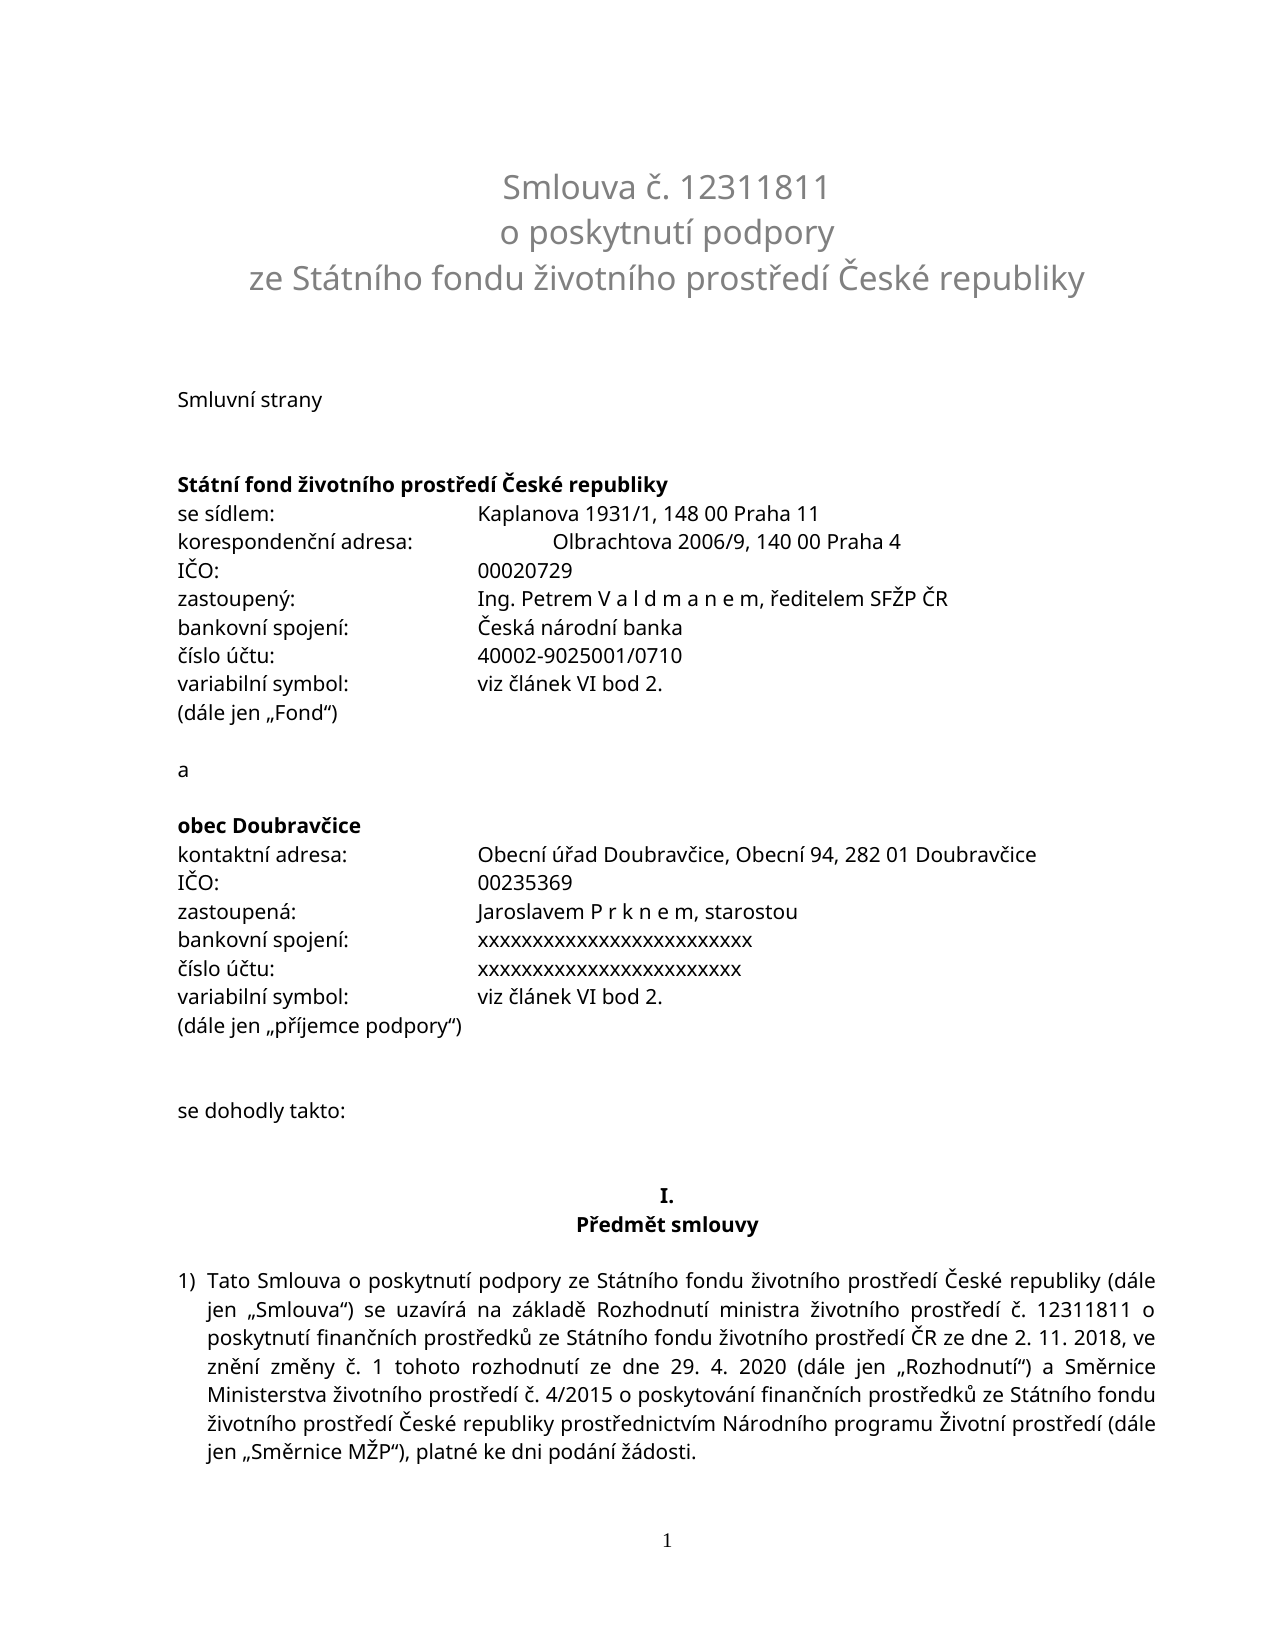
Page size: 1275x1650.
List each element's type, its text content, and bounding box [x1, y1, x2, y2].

text o poskytnutí podpory [177, 209, 1157, 254]
text variabilní symbol: viz článek VI bod 2. [177, 982, 1157, 1011]
list Tato Smlouva o poskytnutí podpory ze Státního fondu životního prostředí České republiky (dále jen „Smlouva“) se uzavírá na základě Rozhodnutí ministra životního prostředí č. 12311811 o poskytnutí finančních prostředků ze Státního fondu životního prostředí ČR ze dne 2. 11. 2018, ve znění změny č. 1 tohoto rozhodnutí ze dne 29. 4. 2020 (dále jen „Rozhodnutí“) a Směrnice Ministerstva životního prostředí č. 4/2015 o poskytování finančních prostředků ze Státního fondu životního prostředí České republiky prostřednictvím Národního programu Životní prostředí (dále jen „Směrnice MŽP“), platné ke dni podání žádosti. [177, 1267, 1157, 1466]
text kontaktní adresa: Obecní úřad Doubravčice, Obecní 94, 282 01 Doubravčice [177, 840, 1157, 868]
text (dále jen „příjemce podpory“) [177, 1011, 1157, 1039]
text bankovní spojení: Česká národní banka [177, 613, 1157, 641]
text Smlouva č. 12311811 [177, 163, 1157, 209]
text korespondenční adresa: Olbrachtova 2006/9, 140 00 Praha 4 [177, 527, 1157, 556]
text obec Doubravčice [177, 812, 1157, 840]
text a [177, 755, 1157, 783]
text zastoupená: Jaroslavem P r k n e m, starostou [177, 897, 1157, 925]
text se sídlem: Kaplanova 1931/1, 148 00 Praha 11 [177, 499, 1157, 527]
text ze Státního fondu životního prostředí České republiky [177, 254, 1157, 300]
text IČO: 00020729 [177, 556, 1157, 584]
text zastoupený: Ing. Petrem V a l d m a n e m, ředitelem SFŽP ČR [177, 584, 1157, 613]
text bankovní spojení: xxxxxxxxxxxxxxxxxxxxxxxxx [177, 925, 1157, 954]
text Státní fond životního prostředí České republiky [177, 470, 1157, 499]
text I. [177, 1181, 1157, 1210]
text variabilní symbol: viz článek VI bod 2. [177, 669, 1157, 698]
text se dohodly takto: [177, 1096, 1157, 1124]
text Smluvní strany [177, 385, 1157, 413]
text číslo účtu: 40002-9025001/0710 [177, 641, 1157, 669]
text číslo účtu: xxxxxxxxxxxxxxxxxxxxxxxx [177, 954, 1157, 982]
text Předmět smlouvy [177, 1210, 1157, 1238]
text (dále jen „Fond“) [177, 698, 1157, 726]
text IČO: 00235369 [177, 868, 1157, 897]
